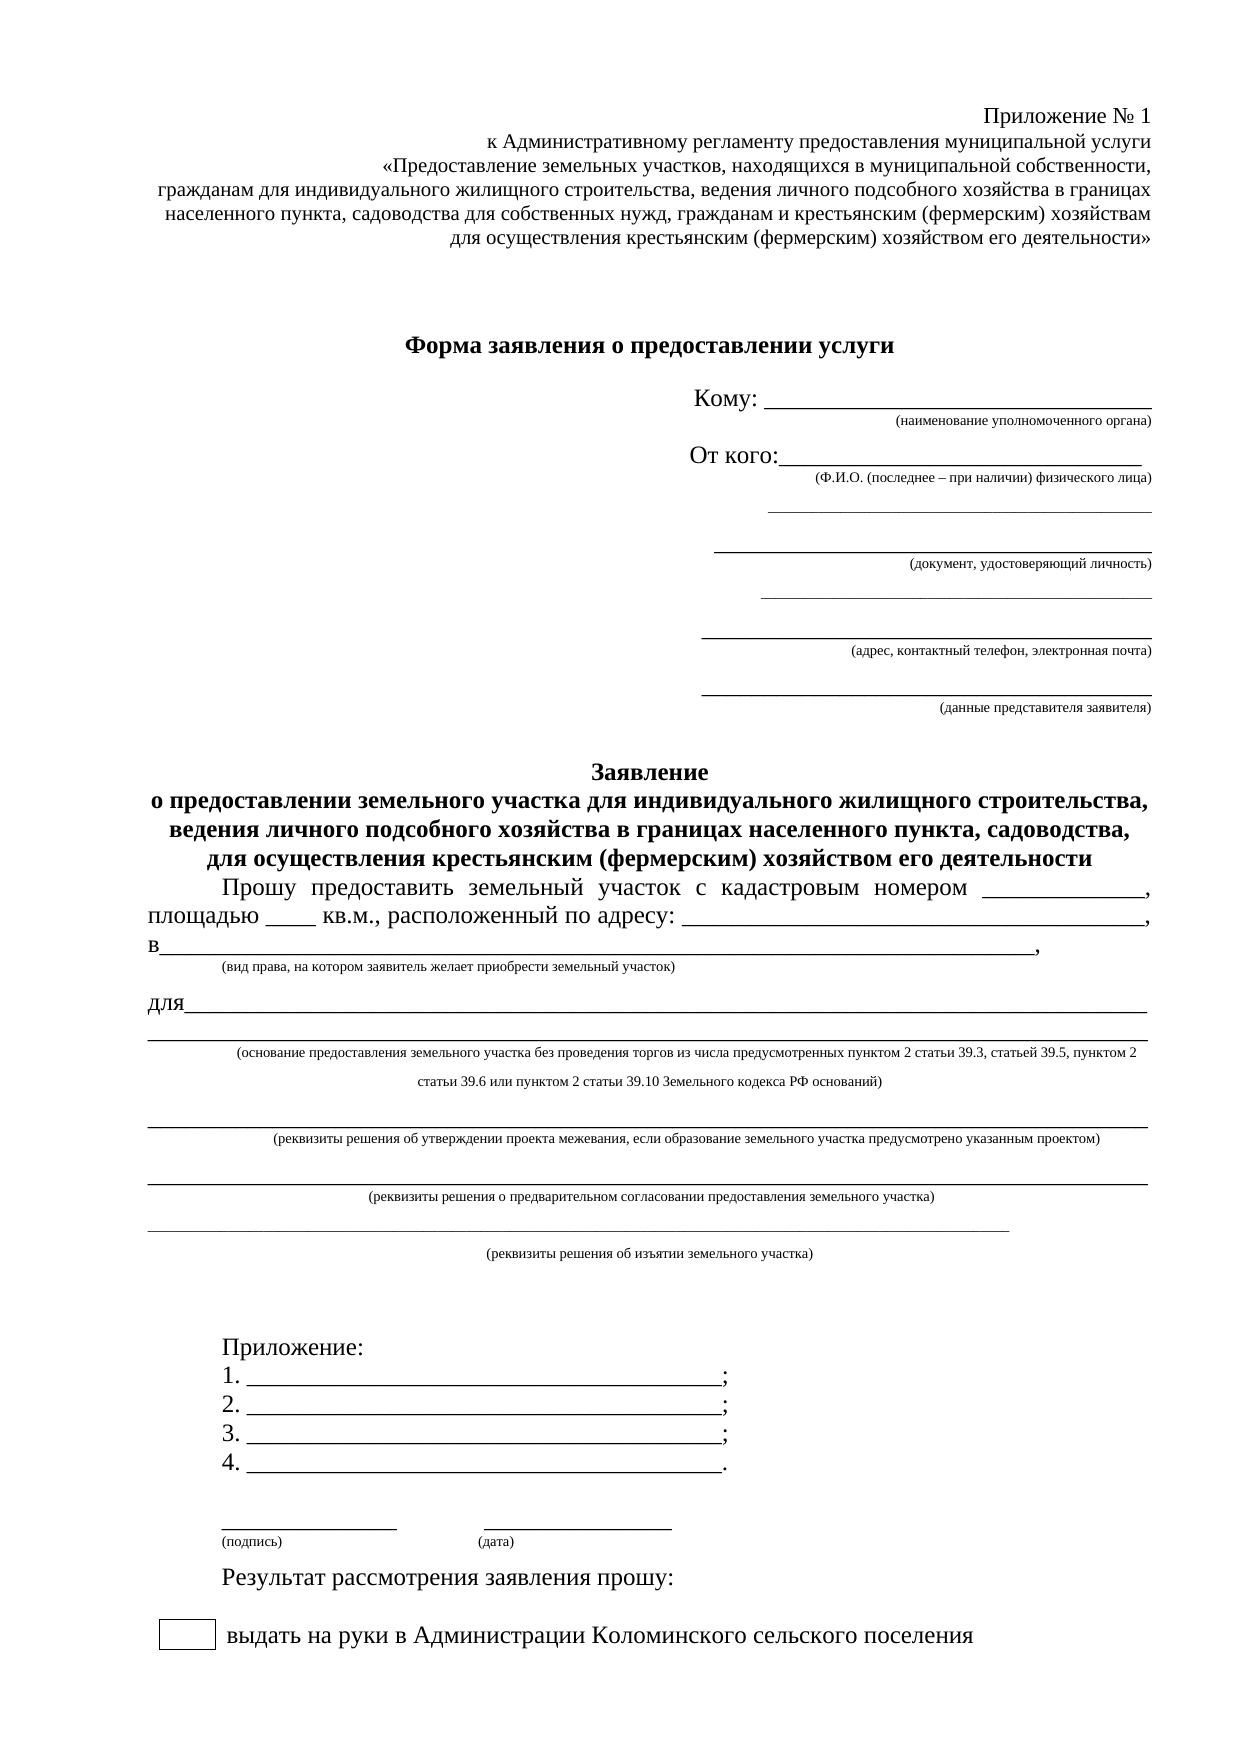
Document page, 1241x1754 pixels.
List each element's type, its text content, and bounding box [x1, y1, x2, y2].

text (реквизиты решения об изъятии земельного участка) [148, 1245, 1152, 1274]
text о предоставлении земельного участка для индивидуального жилищного строительства, ведения личного подсобного хозяйства в границах населенного пункта, садоводства, для осуществления крестьянским (фермерским) хозяйством его деятельности [148, 785, 1152, 872]
text (Ф.И.О. (последнее – при наличии) физического лица) [148, 469, 1152, 498]
text (реквизиты решения о предварительном согласовании предоставления земельного участка) [148, 1188, 1152, 1217]
text Прошу предоставить земельный участок с кадастровым номером _____________, площадью ____ кв.м., расположенный по адресу: _____________________________________, в______________________________________________________________________, [148, 872, 1152, 958]
text (вид права, на котором заявитель желает приобрести земельный участок) [148, 958, 1152, 987]
text Кому: _______________________________ [148, 383, 1152, 412]
text ________________________________________________________________________________ [148, 1102, 1152, 1130]
text _____________________________________________________ [148, 498, 1152, 527]
text ____________________________________ [148, 613, 1152, 642]
text От кого:_____________________________ [148, 440, 1152, 469]
text _______________________________________________________________________________________________________________________ [148, 1217, 1152, 1245]
text (документ, удостоверяющий личность) [148, 555, 1152, 584]
text Приложение: [148, 1332, 1152, 1360]
subtitle Приложение № 1 [679, 103, 1152, 129]
text Форма заявления о предоставлении услуги [148, 330, 1152, 359]
text «Предоставление земельных участков, находящихся в муниципальной собственности, [148, 153, 1152, 177]
text ______________ _______________ [148, 1504, 1152, 1533]
text для_____________________________________________________________________________ [148, 987, 1152, 1015]
text (данные представителя заявителя) [148, 699, 1152, 728]
text (адрес, контактный телефон, электронная почта) [148, 642, 1152, 670]
text 1. ______________________________________; [148, 1360, 1152, 1389]
text 4. ______________________________________. [148, 1447, 1152, 1475]
table_header [160, 1620, 215, 1649]
text к Административному регламенту предоставления муниципальной услуги [148, 129, 1152, 153]
text ____________________________________ [148, 670, 1152, 699]
text Результат рассмотрения заявления прошу: [148, 1562, 1152, 1590]
text (основание предоставления земельного участка без проведения торгов из числа предусмотренных пунктом 2 статьи 39.3, статьей 39.5, пунктом 2 статьи 39.6 или пунктом 2 статьи 39.10 Земельного кодекса РФ оснований) [148, 1044, 1152, 1102]
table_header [216, 1619, 1134, 1649]
text Заявление [148, 757, 1152, 785]
text ________________________________________________________________________________ [148, 1015, 1152, 1044]
text ___________________________________ [148, 527, 1152, 555]
text ________________________________________________________________________________ [148, 1159, 1152, 1188]
text 3. ______________________________________; [148, 1418, 1152, 1447]
text (подпись) (дата) [148, 1533, 1152, 1562]
text гражданам для индивидуального жилищного строительства, ведения личного подсобного хозяйства в границах населенного пункта, садоводства для собственных нужд, гражданам и крестьянским (фермерским) хозяйствам для осуществления крестьянским (фермерским) хозяйством его деятельности» [148, 177, 1152, 249]
text (наименование уполномоченного органа) [148, 412, 1152, 440]
text (реквизиты решения об утверждении проекта межевания, если образование земельного участка предусмотрено указанным проектом) [148, 1130, 1152, 1159]
text ______________________________________________________ [148, 584, 1152, 613]
text 2. ______________________________________; [148, 1389, 1152, 1418]
